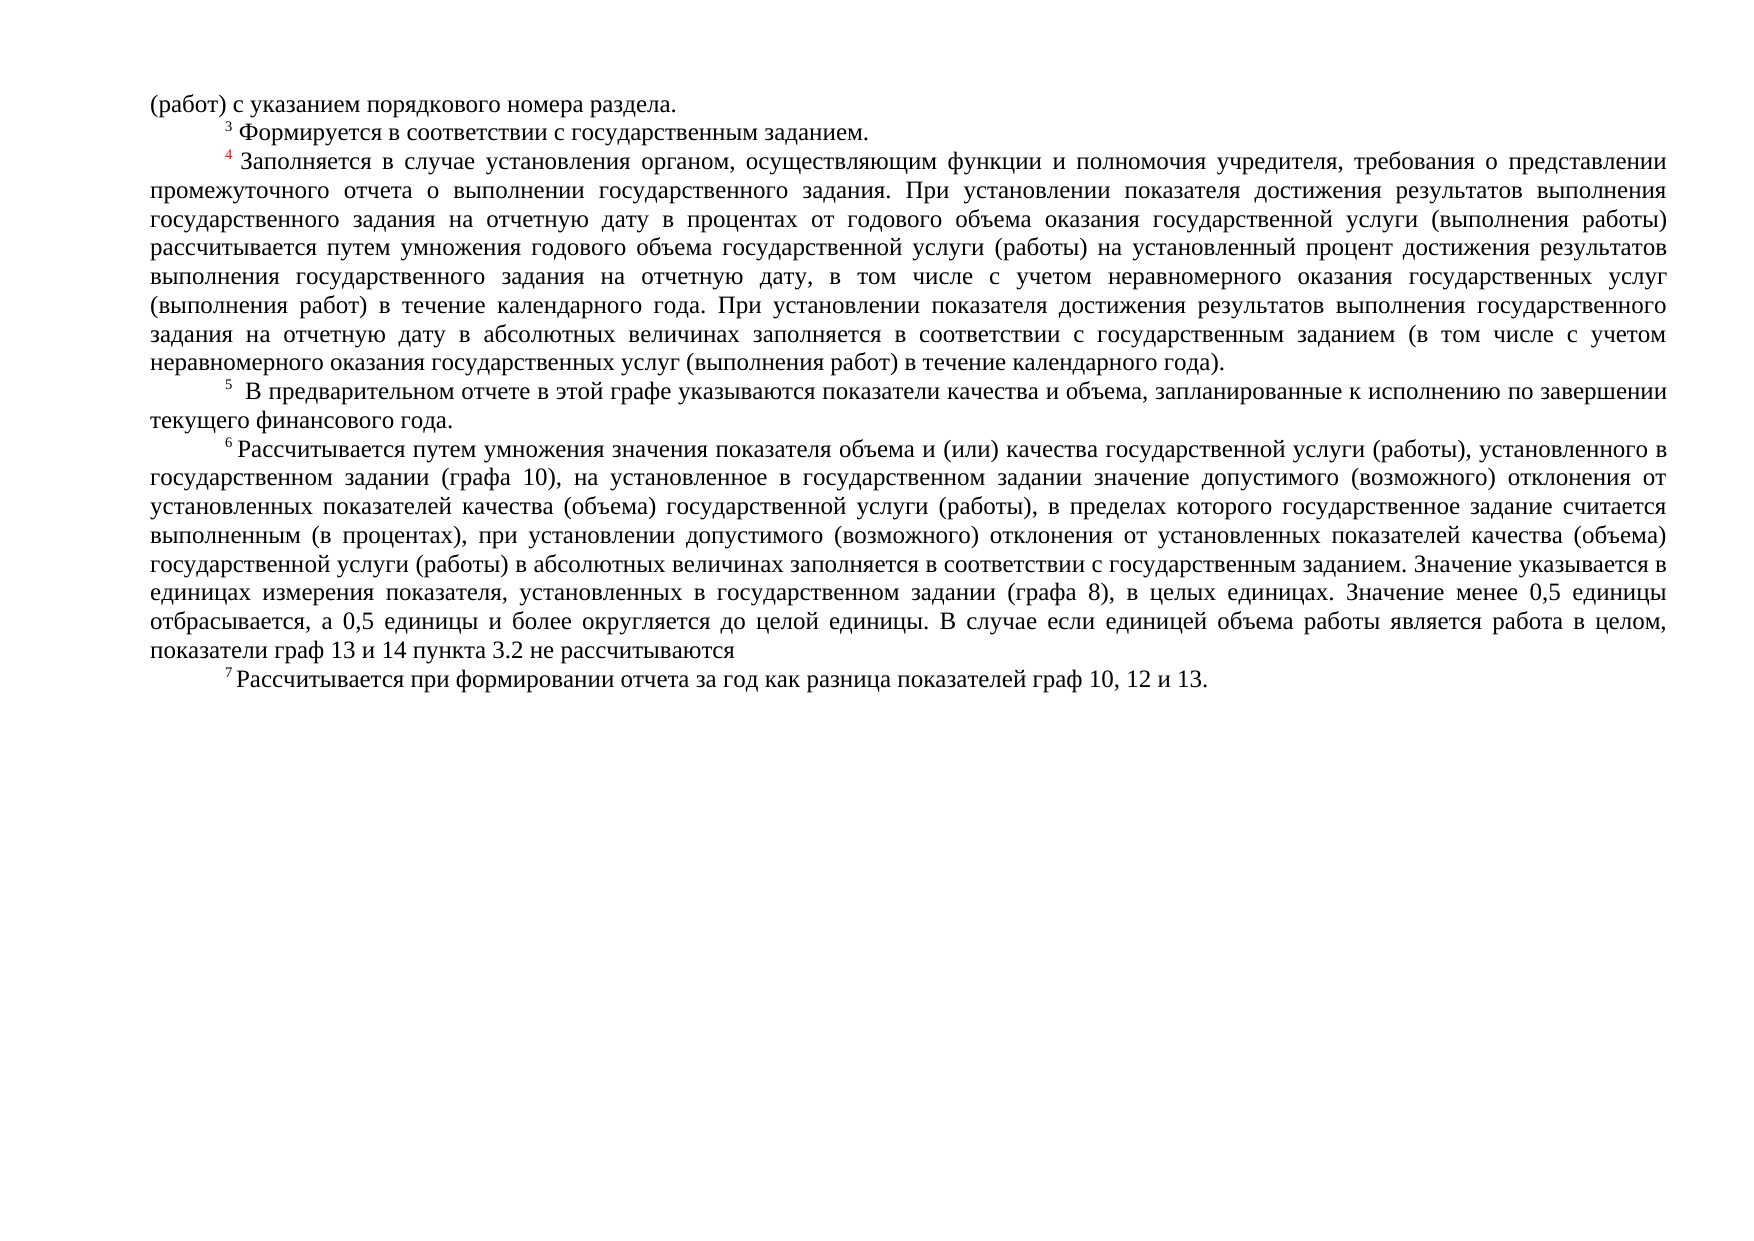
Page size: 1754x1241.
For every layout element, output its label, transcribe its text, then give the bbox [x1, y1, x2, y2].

text 4 Заполняется в случае установления органом, осуществляющим функции и полномочия учредителя, требования о представлении промежуточного отчета о выполнении государственного задания. При установлении показателя достижения результатов выполнения государственного задания на отчетную дату в процентах от годового объема оказания государственной услуги (выполнения работы) рассчитывается путем умножения годового объема государственной услуги (работы) на установленный процент достижения результатов выполнения государственного задания на отчетную дату, в том числе с учетом неравномерного оказания государственных услуг (выполнения работ) в течение календарного года. При установлении показателя достижения результатов выполнения государственного задания на отчетную дату в абсолютных величинах заполняется в соответствии с государственным заданием (в том числе с учетом неравномерного оказания государственных услуг (выполнения работ) в течение календарного года). [150, 146, 1668, 376]
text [150, 89, 1668, 117]
text 3 Формируется в соответствии с государственным заданием. [150, 117, 1668, 146]
text 6 Рассчитывается путем умножения значения показателя объема и (или) качества государственной услуги (работы), установленного в государственном задании (графа 10), на установленное в государственном задании значение допустимого (возможного) отклонения от установленных показателей качества (объема) государственной услуги (работы), в пределах которого государственное задание считается выполненным (в процентах), при установлении допустимого (возможного) отклонения от установленных показателей качества (объема) государственной услуги (работы) в абсолютных величинах заполняется в соответствии с государственным заданием. Значение указывается в единицах измерения показателя, установленных в государственном задании (графа 8), в целых единицах. Значение менее 0,5 единицы отбрасывается, а 0,5 единицы и более округляется до целой единицы. В случае если единицей объема работы является работа в целом, показатели граф 13 и 14 пункта 3.2 не рассчитываются [150, 434, 1668, 664]
text 7 Рассчитывается при формировании отчета за год как разница показателей граф 10, 12 и 13. [150, 664, 1668, 692]
text 5 В предварительном отчете в этой графе указываются показатели качества и объема, запланированные к исполнению по завершении текущего финансового года. [150, 376, 1668, 434]
